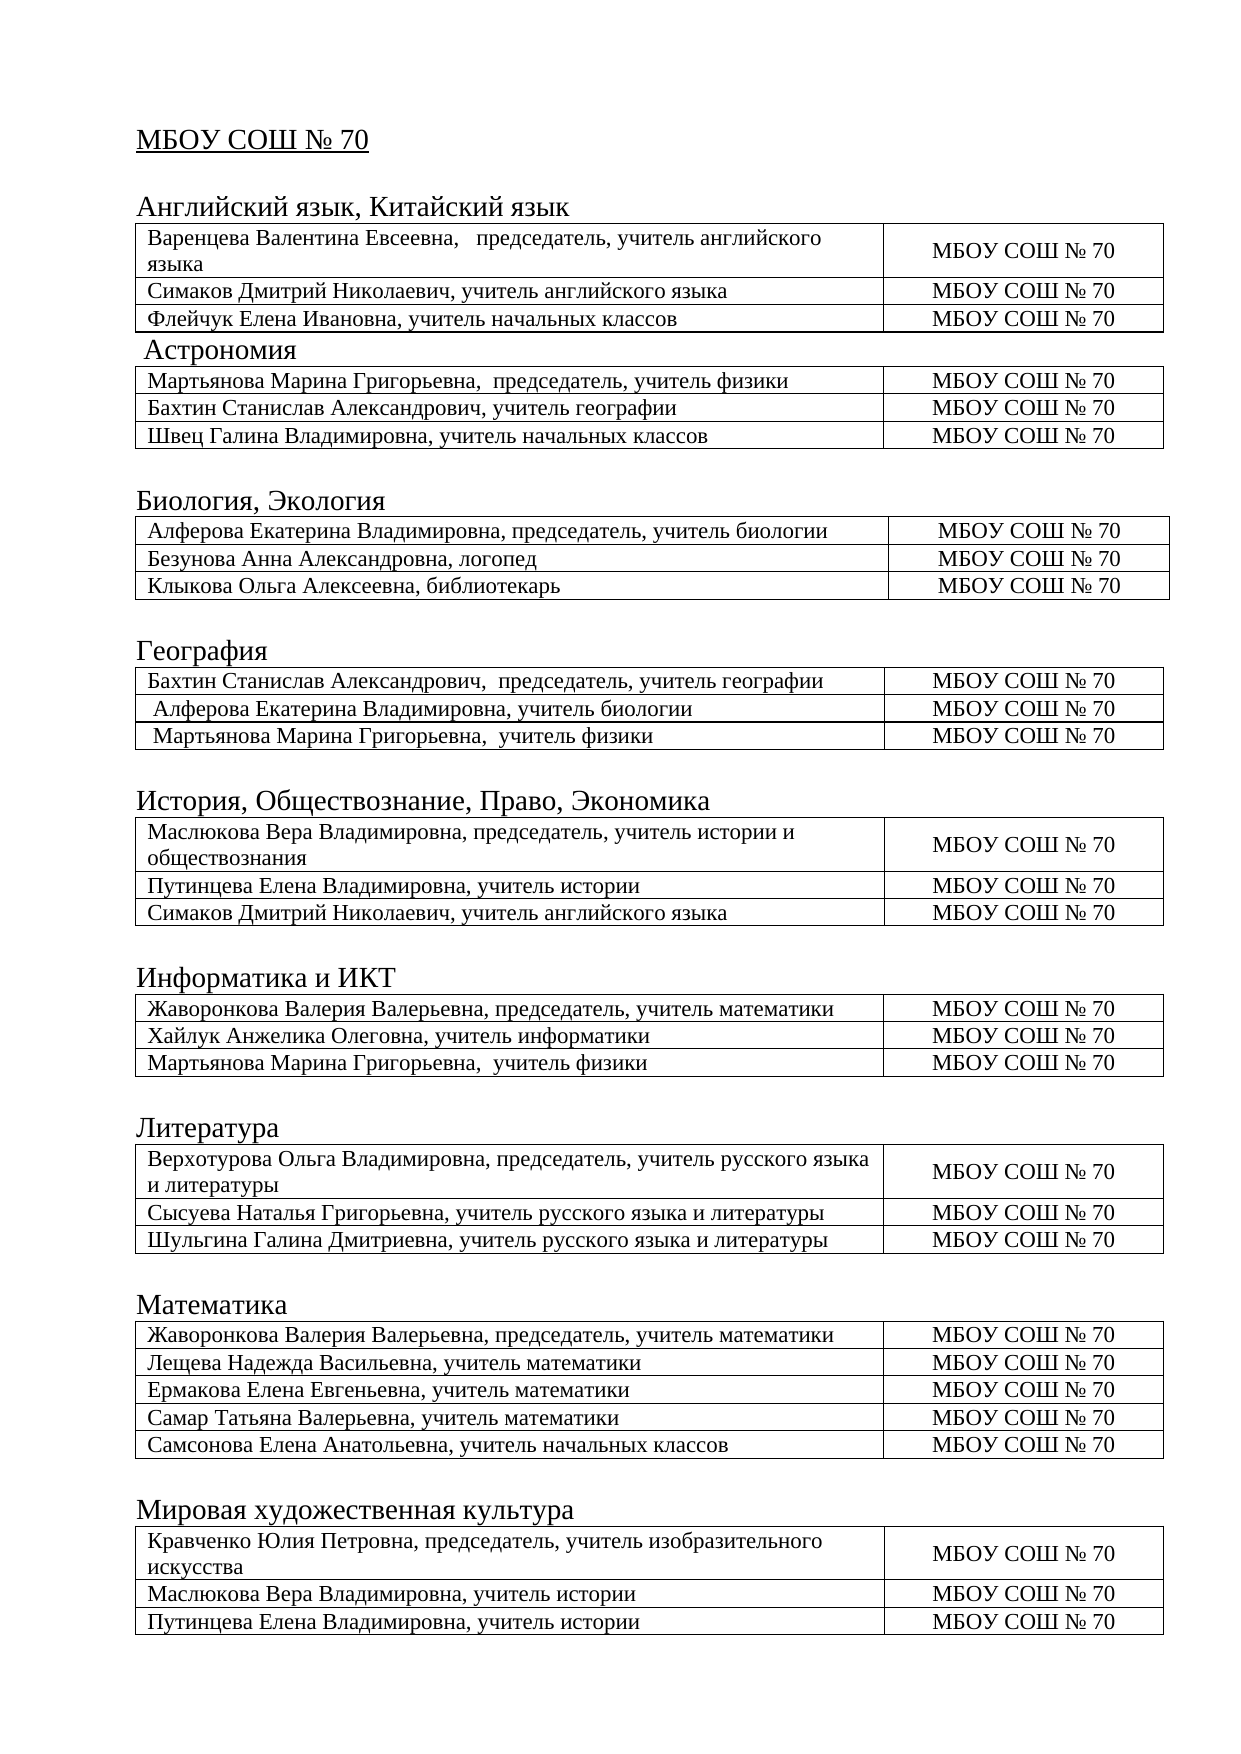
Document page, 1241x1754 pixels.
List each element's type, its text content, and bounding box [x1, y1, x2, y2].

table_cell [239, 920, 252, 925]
title Мировая художественная культура [136, 1492, 1152, 1526]
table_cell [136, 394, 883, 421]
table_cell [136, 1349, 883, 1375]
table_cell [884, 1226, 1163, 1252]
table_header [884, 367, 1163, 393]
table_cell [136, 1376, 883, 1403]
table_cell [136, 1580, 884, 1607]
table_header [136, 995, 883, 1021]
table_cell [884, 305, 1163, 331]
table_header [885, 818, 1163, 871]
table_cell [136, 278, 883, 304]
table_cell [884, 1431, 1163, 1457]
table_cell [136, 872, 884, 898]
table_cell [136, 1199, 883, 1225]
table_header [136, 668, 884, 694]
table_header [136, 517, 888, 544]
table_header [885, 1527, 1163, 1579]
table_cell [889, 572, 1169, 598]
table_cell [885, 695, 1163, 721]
title Английский язык, Китайский язык [136, 189, 1152, 223]
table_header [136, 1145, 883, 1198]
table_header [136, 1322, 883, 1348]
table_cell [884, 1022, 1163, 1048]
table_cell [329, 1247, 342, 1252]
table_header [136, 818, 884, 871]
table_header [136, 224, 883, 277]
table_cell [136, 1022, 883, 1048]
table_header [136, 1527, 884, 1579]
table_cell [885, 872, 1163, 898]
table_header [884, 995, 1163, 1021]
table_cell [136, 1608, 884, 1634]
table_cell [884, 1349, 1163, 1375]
title Астрономия [136, 333, 1152, 366]
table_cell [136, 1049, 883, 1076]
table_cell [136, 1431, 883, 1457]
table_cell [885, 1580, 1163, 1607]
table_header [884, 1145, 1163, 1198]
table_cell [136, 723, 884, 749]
title МБОУ СОШ № 70 [136, 122, 1152, 156]
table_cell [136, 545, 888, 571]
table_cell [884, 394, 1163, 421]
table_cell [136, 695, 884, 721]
title История, Обществознание, Право, Экономика [136, 783, 1152, 817]
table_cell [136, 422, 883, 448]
title Математика [136, 1287, 1152, 1321]
title Информатика и ИКТ [136, 960, 1152, 993]
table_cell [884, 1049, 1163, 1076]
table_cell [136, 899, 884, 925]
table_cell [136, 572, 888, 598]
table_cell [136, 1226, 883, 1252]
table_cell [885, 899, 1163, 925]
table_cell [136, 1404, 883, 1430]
title Литература [136, 1110, 1152, 1144]
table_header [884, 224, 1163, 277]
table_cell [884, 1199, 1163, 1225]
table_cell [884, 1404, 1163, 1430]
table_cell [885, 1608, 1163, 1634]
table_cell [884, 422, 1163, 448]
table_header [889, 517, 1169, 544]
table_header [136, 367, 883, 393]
title Биология, Экология [136, 483, 1152, 516]
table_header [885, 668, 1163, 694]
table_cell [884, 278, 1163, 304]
title География [136, 633, 1152, 667]
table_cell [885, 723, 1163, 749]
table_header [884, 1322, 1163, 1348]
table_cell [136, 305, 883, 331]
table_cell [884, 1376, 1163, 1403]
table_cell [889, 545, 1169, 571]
